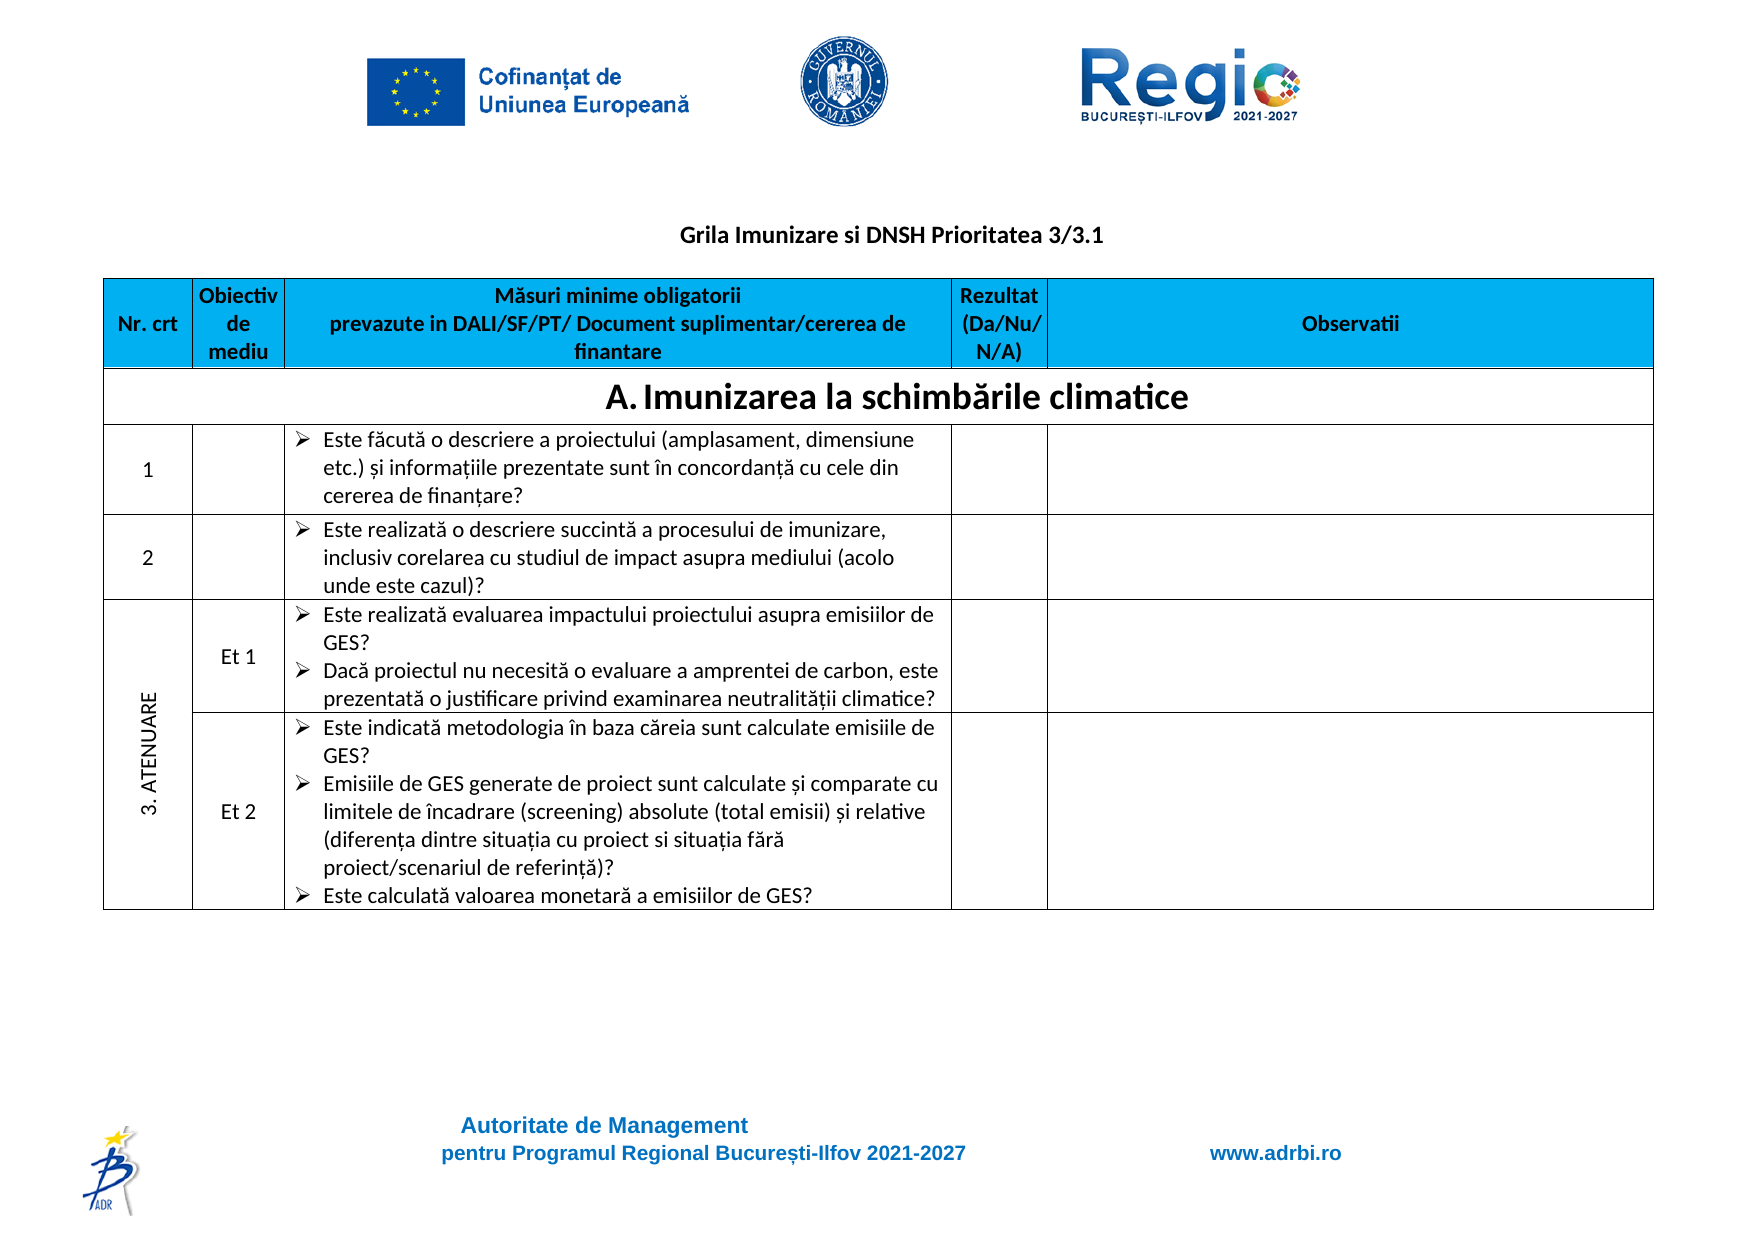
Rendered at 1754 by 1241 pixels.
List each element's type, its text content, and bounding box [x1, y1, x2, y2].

table_cell 1 [104, 425, 192, 514]
table_cell Et 2 [193, 713, 284, 909]
table_header Observatii [1048, 279, 1653, 367]
table_cell Et 1 [193, 600, 284, 712]
table_cell [193, 515, 284, 599]
picture [362, 35, 1300, 127]
table_cell [1048, 600, 1653, 712]
text Grila Imunizare si DNSH Prioritatea 3/3.1 [148, 219, 1636, 249]
table_cell Este făcută o descriere a proiectului (amplasament, dimensiune etc.) și informațiile prezentate sunt în concordanță cu cele din cererea de finanțare? [285, 425, 951, 514]
table_header Obiectiv de mediu [193, 279, 284, 367]
table_cell [952, 515, 1047, 599]
table_cell [1048, 425, 1653, 514]
table_header Rezultat (Da/Nu/ N/A) [952, 279, 1047, 367]
table_header Măsuri minime obligatorii prevazute in DALI/SF/PT/ Document suplimentar/cererea de finantare [285, 279, 951, 367]
table_cell [952, 425, 1047, 514]
table_cell 2 [104, 515, 192, 599]
table_cell Este realizată evaluarea impactului proiectului asupra emisiilor de GES? Dacă proiectul nu necesită o evaluare a amprentei de carbon, este prezentată o justificare privind examinarea neutralității climatice? [285, 600, 951, 712]
table_cell Imunizarea la schimbările climatice [104, 369, 1653, 424]
table_cell [1048, 515, 1653, 599]
table_cell [193, 425, 284, 514]
table_cell Este indicată metodologia în baza căreia sunt calculate emisiile de GES? Emisiile de GES generate de proiect sunt calculate și comparate cu limitele de încadrare (screening) absolute (total emisii) și relative (diferența dintre situația cu proiect si situația fără proiect/scenariul de referință)? Este calculată valoarea monetară a emisiilor de GES? [285, 713, 951, 909]
table_cell 3. ATENUARE [104, 600, 192, 909]
picture [82, 1126, 141, 1216]
table_cell [952, 600, 1047, 712]
table_cell [952, 713, 1047, 909]
table_cell [1048, 713, 1653, 909]
table_header Nr. crt [104, 279, 192, 367]
table_cell Este realizată o descriere succintă a procesului de imunizare, inclusiv corelarea cu studiul de impact asupra mediului (acolo unde este cazul)? [285, 515, 951, 599]
